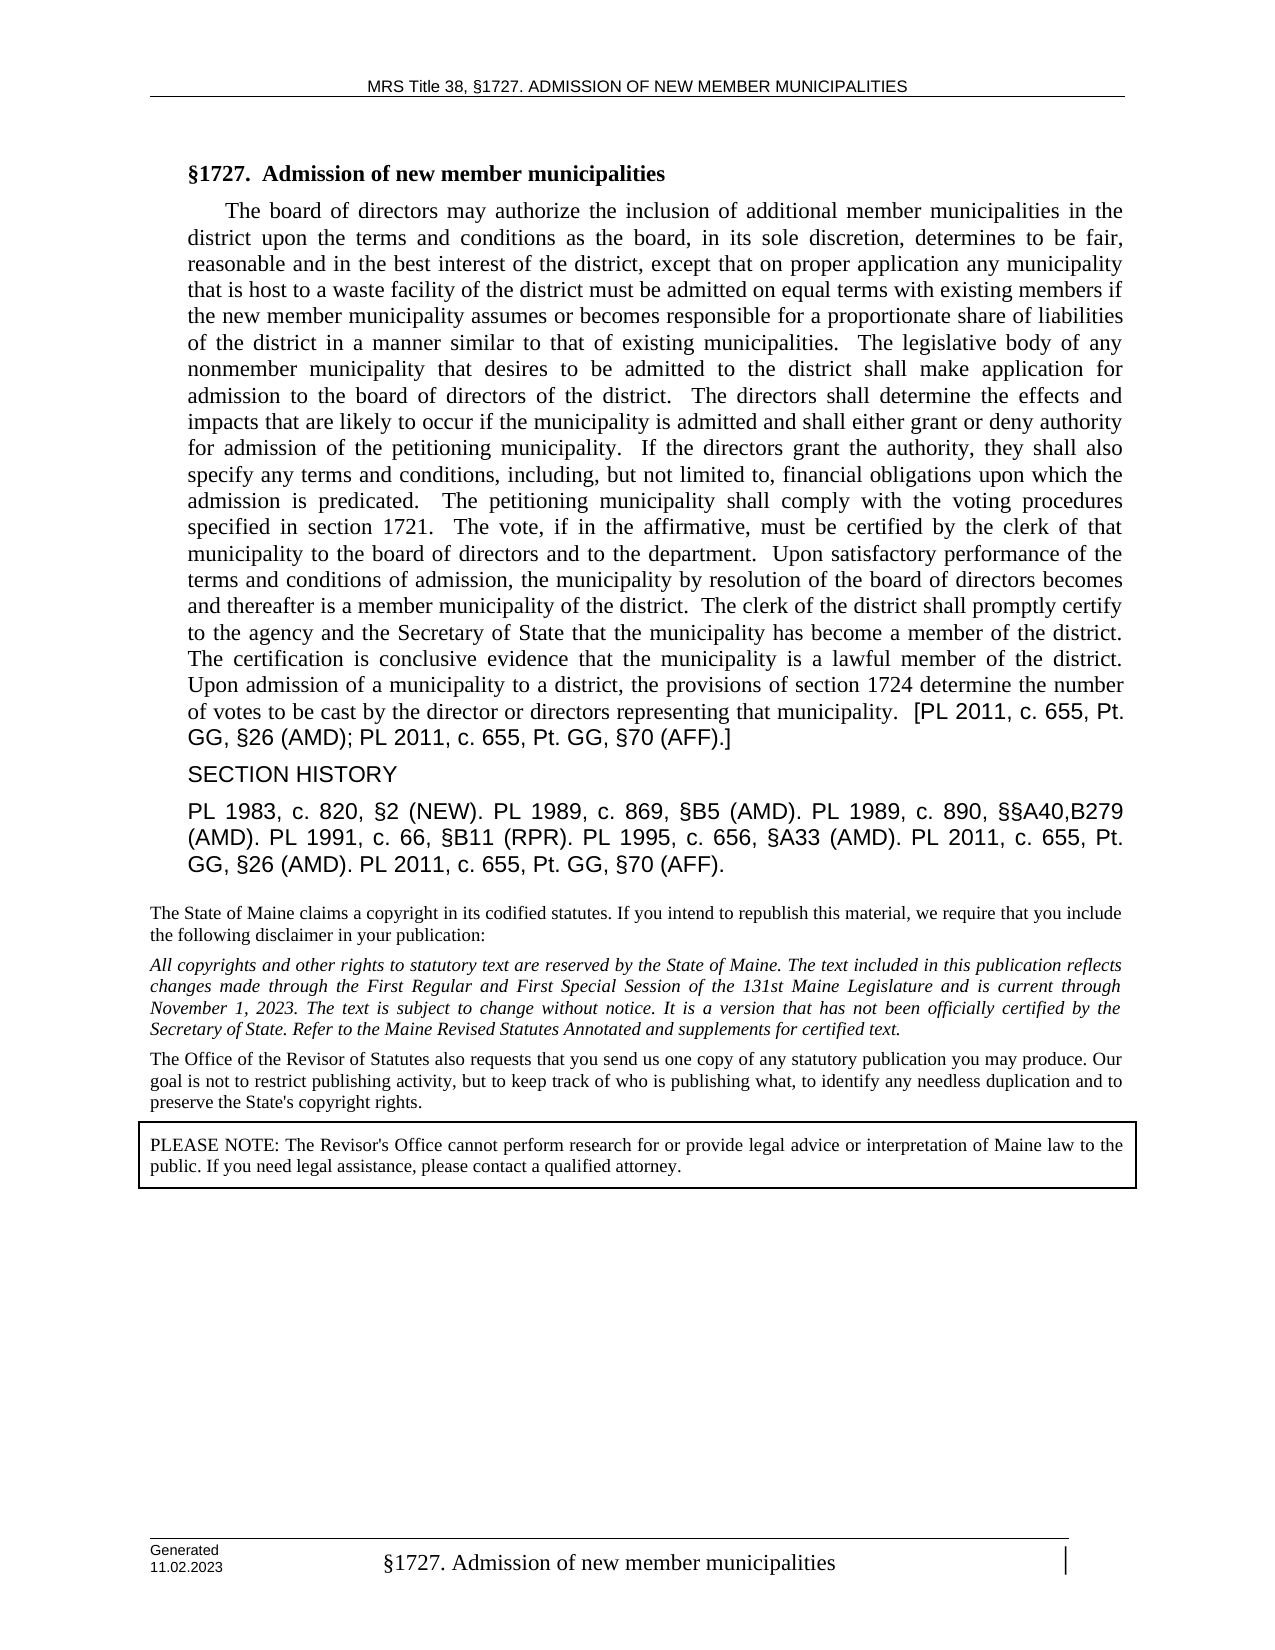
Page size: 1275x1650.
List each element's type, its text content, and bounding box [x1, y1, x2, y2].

text SECTION HISTORY [187, 761, 1125, 787]
text The board of directors may authorize the inclusion of additional member municipalities in the district upon the terms and conditions as the board, in its sole discretion, determines to be fair, reasonable and in the best interest of the district, except that on proper application any municipality that is host to a waste facility of the district must be admitted on equal terms with existing members if the new member municipality assumes or becomes responsible for a proportionate share of liabilities of the district in a manner similar to that of existing municipalities. The legislative body of any nonmember municipality that desires to be admitted to the district shall make application for admission to the board of directors of the district. The directors shall determine the effects and impacts that are likely to occur if the municipality is admitted and shall either grant or deny authority for admission of the petitioning municipality. If the directors grant the authority, they shall also specify any terms and conditions, including, but not limited to, financial obligations upon which the admission is predicated. The petitioning municipality shall comply with the voting procedures specified in section 1721. The vote, if in the affirmative, must be certified by the clerk of that municipality to the board of directors and to the department. Upon satisfactory performance of the terms and conditions of admission, the municipality by resolution of the board of directors becomes and thereafter is a member municipality of the district. The clerk of the district shall promptly certify to the agency and the Secretary of State that the municipality has become a member of the district. The certification is conclusive evidence that the municipality is a lawful member of the district. Upon admission of a municipality to a district, the provisions of section 1724 determine the number of votes to be cast by the director or directors representing that municipality. [PL 2011, c. 655, Pt. GG, §26 (AMD); PL 2011, c. 655, Pt. GG, §70 (AFF).] [187, 197, 1125, 751]
text §1727. Admission of new member municipalities [187, 160, 1125, 187]
text The Office of the Revisor of Statutes also requests that you send us one copy of any statutory publication you may produce. Our goal is not to restrict publishing activity, but to keep track of who is publishing what, to identify any needless duplication and to preserve the State's copyright rights. [150, 1048, 1125, 1113]
text PLEASE NOTE: The Revisor's Office cannot perform research for or provide legal advice or interpretation of Maine law to the public. If you need legal assistance, please contact a qualified attorney. [140, 1123, 1135, 1187]
text All copyrights and other rights to statutory text are reserved by the State of Maine. The text included in this publication reflects changes made through the First Regular and First Special Session of the 131st Maine Legislature and is current through November 1, 2023 . The text is subject to change without notice. It is a version that has not been officially certified by the Secretary of State. Refer to the Maine Revised Statutes Annotated and supplements for certified text. [150, 953, 1125, 1040]
text PL 1983, c. 820, §2 (NEW). PL 1989, c. 869, §B5 (AMD). PL 1989, c. 890, §§A40,B279 (AMD). PL 1991, c. 66, §B11 (RPR). PL 1995, c. 656, §A33 (AMD). PL 2011, c. 655, Pt. GG, §26 (AMD). PL 2011, c. 655, Pt. GG, §70 (AFF). [187, 798, 1125, 877]
text The State of Maine claims a copyright in its codified statutes. If you intend to republish this material, we require that you include the following disclaimer in your publication: [150, 902, 1125, 945]
